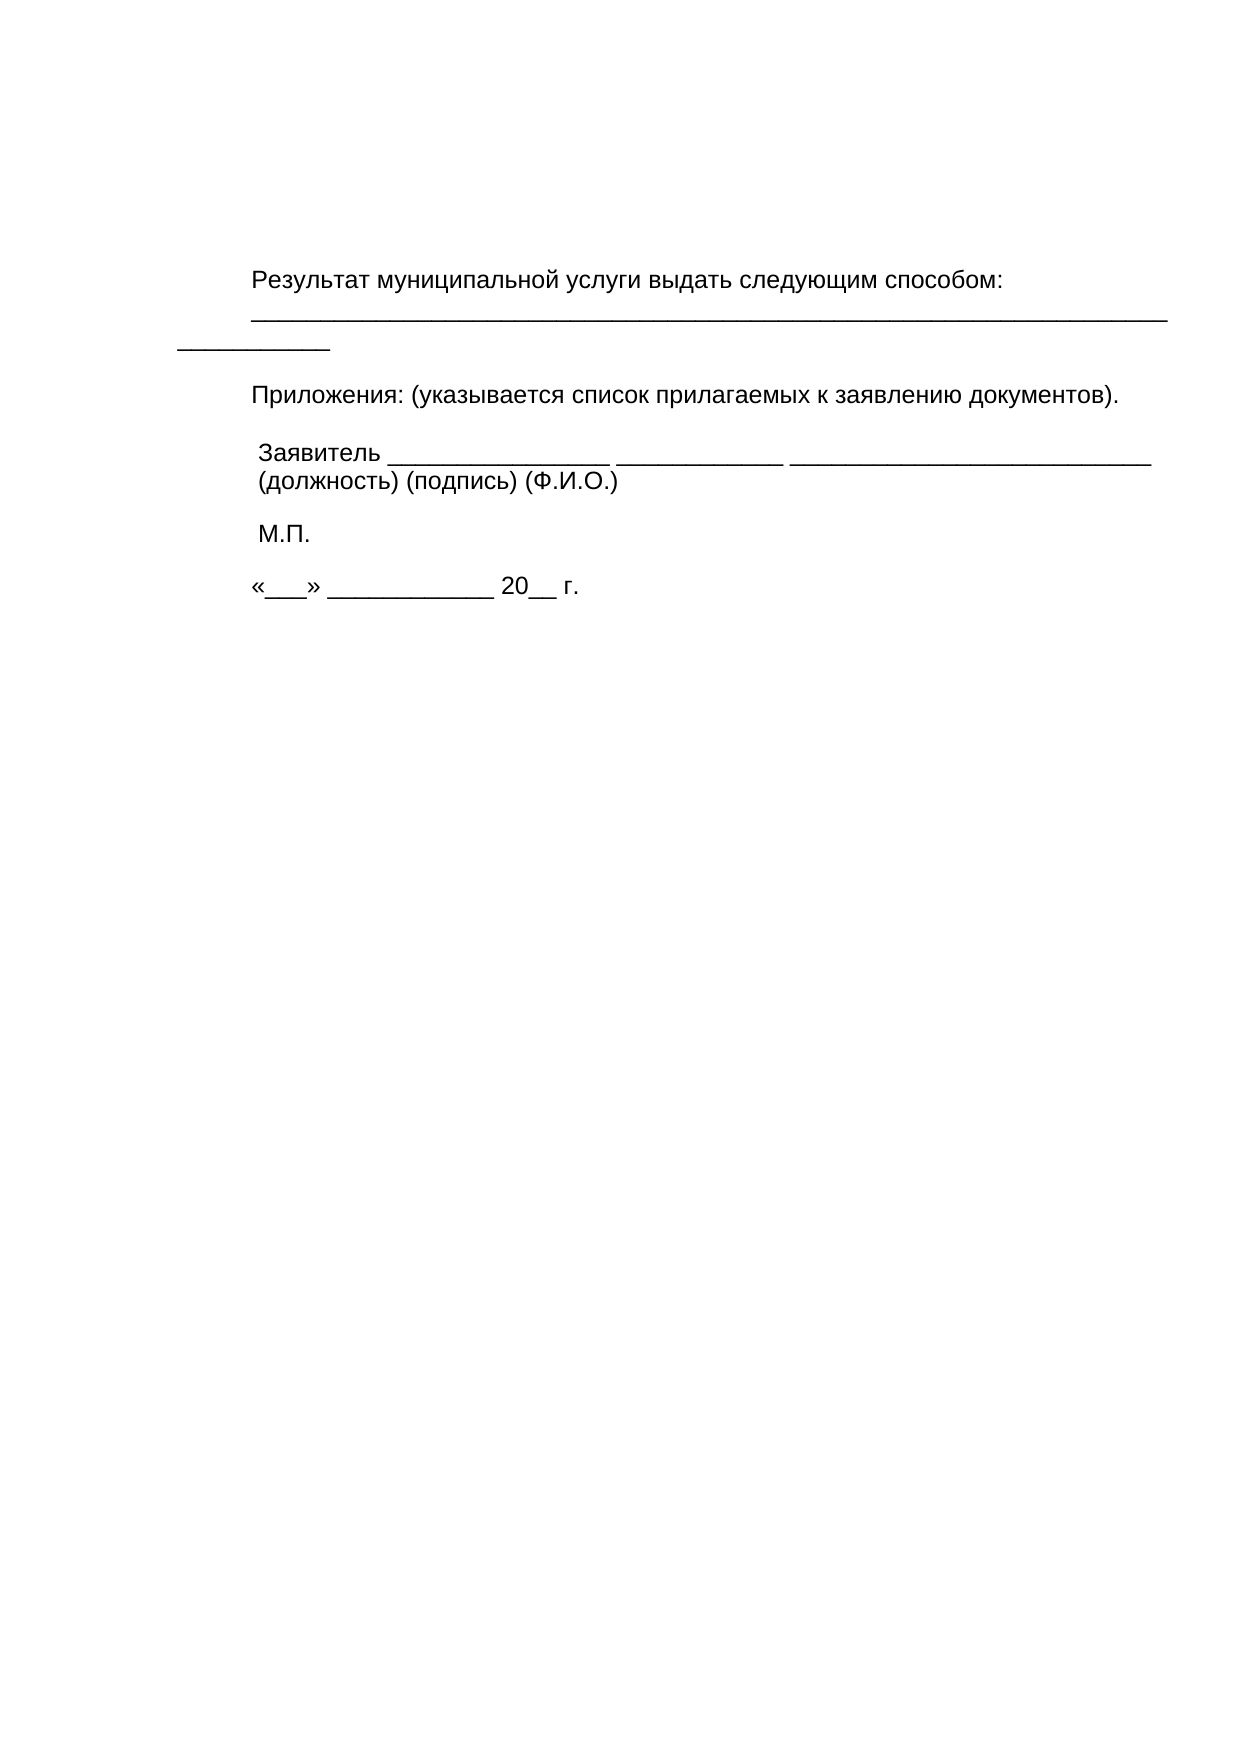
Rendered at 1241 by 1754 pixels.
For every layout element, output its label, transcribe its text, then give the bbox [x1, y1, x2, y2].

text (должность) (подпись) (Ф.И.О.) [177, 466, 1181, 495]
text Результат муниципальной услуги выдать следующим способом: [177, 265, 1181, 294]
text М.П. [177, 519, 1181, 547]
text _____________________________________________________________________________ [177, 294, 1181, 351]
text «___» ____________ 20__ г. [177, 571, 1181, 600]
text Приложения: (указывается список прилагаемых к заявлению документов). [177, 380, 1181, 409]
text Заявитель ________________ ____________ __________________________ [177, 437, 1181, 466]
